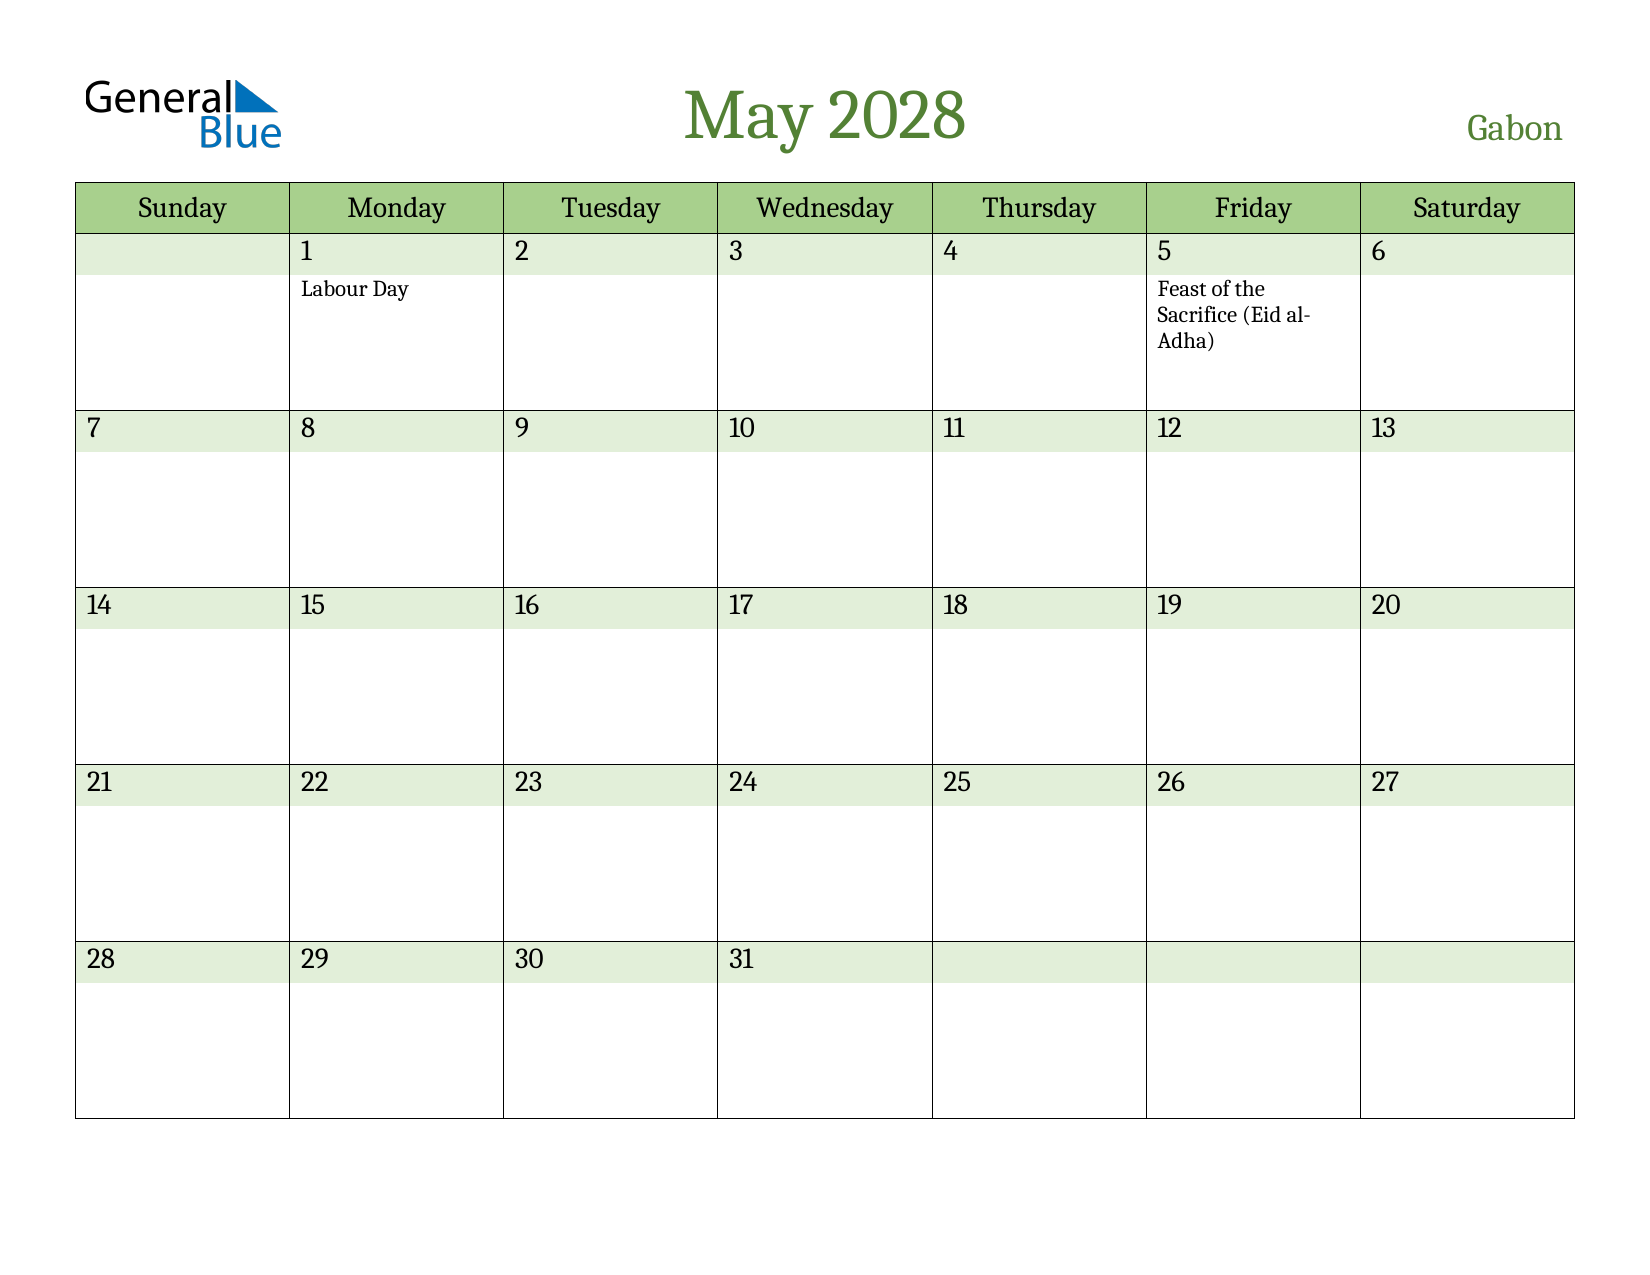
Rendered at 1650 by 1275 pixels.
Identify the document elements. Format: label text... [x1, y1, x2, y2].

table_cell [1147, 806, 1360, 941]
table_cell [1361, 452, 1574, 587]
table_cell [504, 275, 717, 410]
table_cell 22 [290, 765, 503, 806]
table_cell [933, 629, 1146, 764]
table_cell [290, 983, 503, 1118]
table_cell 11 [933, 411, 1146, 452]
table_cell [933, 983, 1146, 1118]
table_cell [76, 234, 289, 275]
table_cell 20 [1361, 588, 1574, 629]
table_cell 2 [504, 234, 717, 275]
table_cell 9 [504, 411, 717, 452]
table_cell [718, 629, 932, 764]
table_cell [933, 275, 1146, 410]
table_cell 3 [718, 234, 932, 275]
table_cell [76, 452, 289, 587]
table_cell [1361, 983, 1574, 1118]
table_cell [1147, 942, 1360, 983]
table_cell [76, 275, 289, 410]
table_cell 21 [76, 765, 289, 806]
table_cell 13 [1361, 411, 1574, 452]
table_cell 25 [933, 765, 1146, 806]
table_cell 5 [1147, 234, 1360, 275]
table_cell [1147, 629, 1360, 764]
table_cell Feast of the Sacrifice (Eid al-Adha) [1147, 275, 1360, 410]
table_cell Labour Day [290, 275, 503, 410]
table_header May 2028 [504, 75, 1146, 182]
table_cell 19 [1147, 588, 1360, 629]
table_cell 24 [718, 765, 932, 806]
table_cell 4 [933, 234, 1146, 275]
table_cell [504, 452, 717, 587]
table_cell [76, 983, 289, 1118]
table_cell 7 [76, 411, 289, 452]
table_cell 28 [76, 942, 289, 983]
table_cell Thursday [933, 183, 1146, 233]
table_cell 17 [718, 588, 932, 629]
table_cell 16 [504, 588, 717, 629]
table_cell [76, 629, 289, 764]
table_cell [1361, 629, 1574, 764]
table_cell [76, 806, 289, 941]
table_cell [504, 629, 717, 764]
table_cell Tuesday [504, 183, 717, 233]
table_cell [1147, 983, 1360, 1118]
table_cell [290, 452, 503, 587]
table_cell [933, 942, 1146, 983]
table_cell [1361, 942, 1574, 983]
table_cell 30 [504, 942, 717, 983]
table_cell [933, 806, 1146, 941]
table_header Gabon [1146, 75, 1574, 182]
table_cell Friday [1147, 183, 1360, 233]
table_cell 29 [290, 942, 503, 983]
table_cell [290, 629, 503, 764]
table_cell 1 [290, 234, 503, 275]
table_cell 6 [1361, 234, 1574, 275]
picture [86, 80, 281, 148]
table_cell 14 [76, 588, 289, 629]
table_cell 15 [290, 588, 503, 629]
table_cell 12 [1147, 411, 1360, 452]
table_cell 10 [718, 411, 932, 452]
table_cell 26 [1147, 765, 1360, 806]
table_cell [290, 806, 503, 941]
table_cell 18 [933, 588, 1146, 629]
table_cell Monday [290, 183, 503, 233]
table_cell [718, 806, 932, 941]
table_cell [504, 983, 717, 1118]
table_cell Wednesday [718, 183, 932, 233]
table_cell [718, 983, 932, 1118]
table_cell 8 [290, 411, 503, 452]
table_cell 27 [1361, 765, 1574, 806]
table_cell [718, 275, 932, 410]
table_cell [504, 806, 717, 941]
table_cell [1361, 806, 1574, 941]
table_cell Sunday [76, 183, 289, 233]
table_header [76, 75, 503, 182]
table_cell [1147, 452, 1360, 587]
table_cell 23 [504, 765, 717, 806]
table_cell 31 [718, 942, 932, 983]
table_cell [718, 452, 932, 587]
table_cell Saturday [1361, 183, 1574, 233]
table_cell [933, 452, 1146, 587]
table_cell [1361, 275, 1574, 410]
